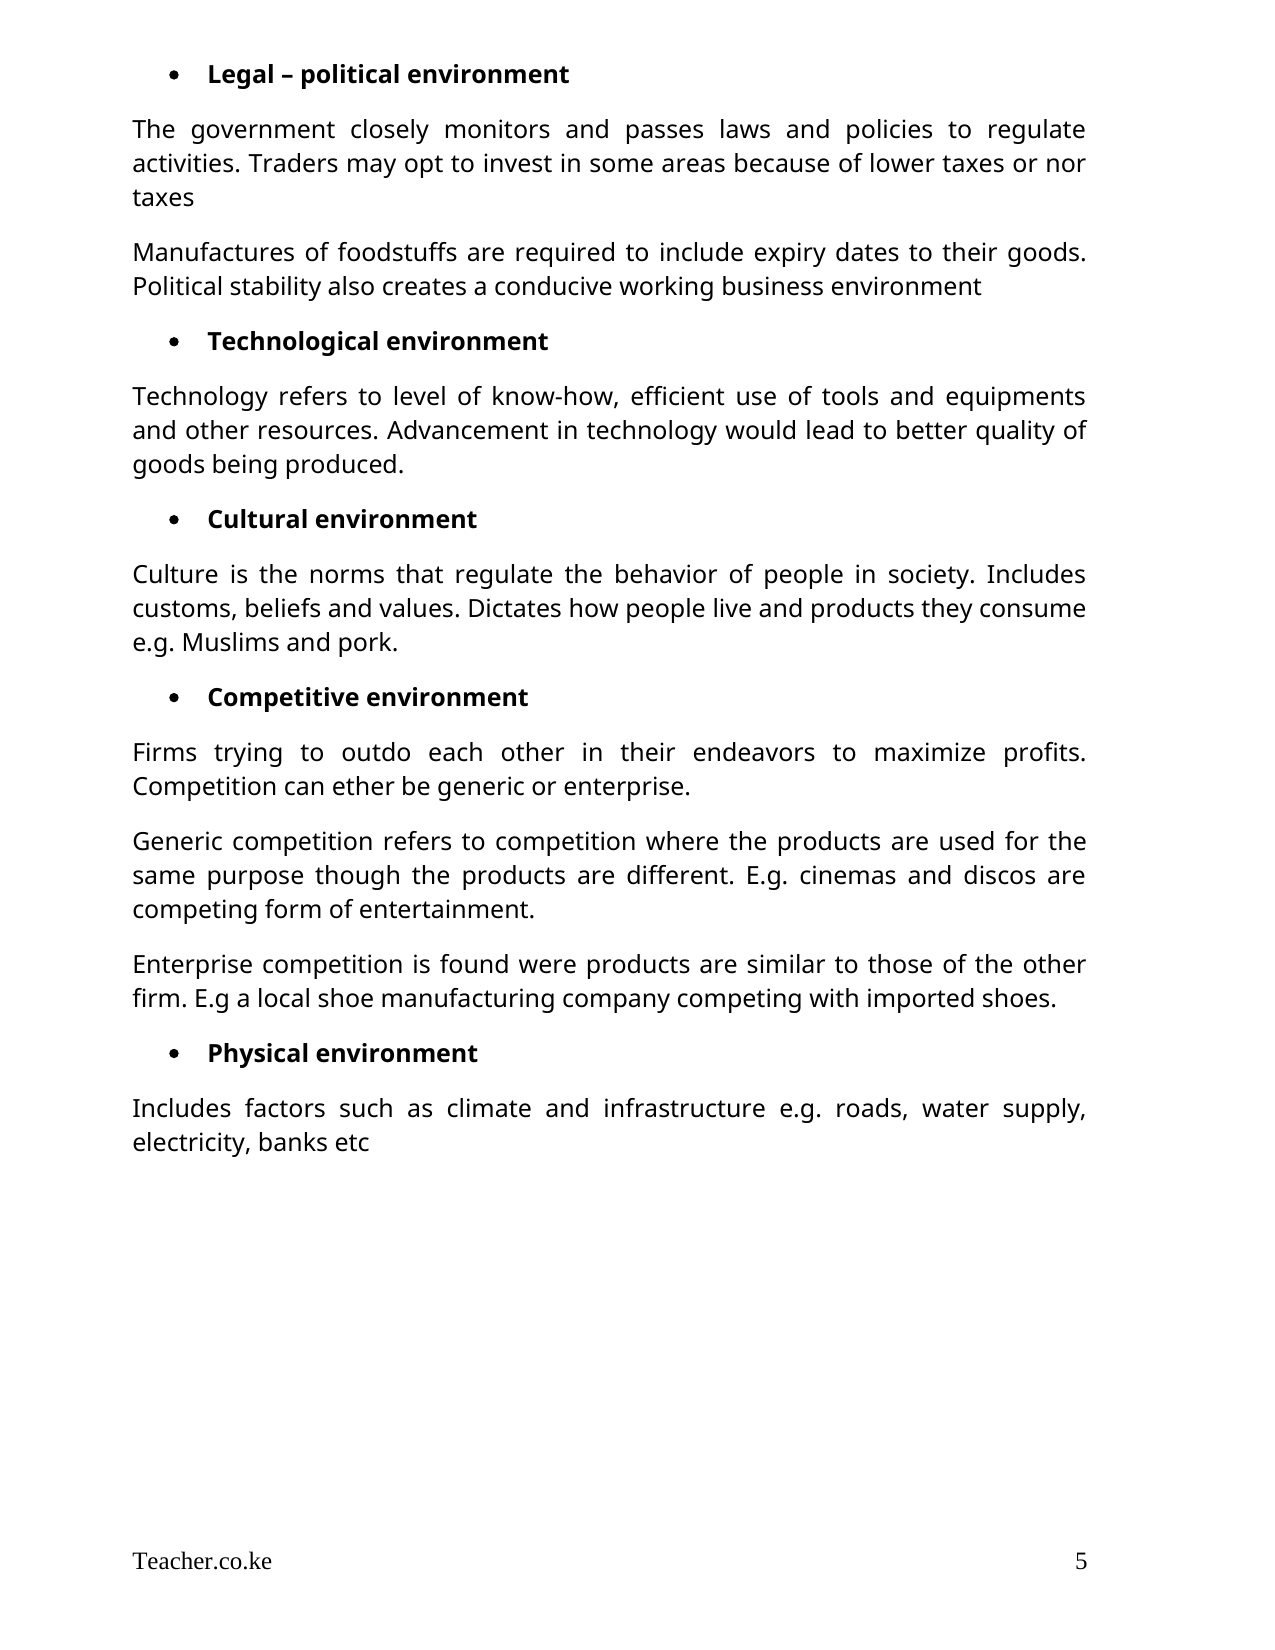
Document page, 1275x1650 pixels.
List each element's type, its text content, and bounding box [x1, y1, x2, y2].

list Legal – political environment [169, 57, 1087, 91]
text Technology refers to level of know-how, efficient use of tools and equipments and other resources. Advancement in technology would lead to better quality of goods being produced. [132, 379, 1087, 481]
text Includes factors such as climate and infrastructure e.g. roads, water supply, electricity, banks etc [132, 1090, 1087, 1158]
text Manufactures of foodstuffs are required to include expiry dates to their goods. Political stability also creates a conducive working business environment [132, 235, 1087, 303]
text The government closely monitors and passes laws and policies to regulate activities. Traders may opt to invest in some areas because of lower taxes or nor taxes [132, 112, 1087, 214]
text Enterprise competition is found were products are similar to those of the other firm. E.g a local shoe manufacturing company competing with imported shoes. [132, 947, 1087, 1015]
text Culture is the norms that regulate the behavior of people in society. Includes customs, beliefs and values. Dictates how people live and products they consume e.g. Muslims and pork. [132, 557, 1087, 659]
list Competitive environment [169, 680, 1087, 714]
text Generic competition refers to competition where the products are used for the same purpose though the products are different. E.g. cinemas and discos are competing form of entertainment. [132, 823, 1087, 926]
list Technological environment [169, 324, 1087, 358]
text Firms trying to outdo each other in their endeavors to maximize profits. Competition can ether be generic or enterprise. [132, 734, 1087, 803]
list Physical environment [169, 1036, 1087, 1069]
list Cultural environment [169, 502, 1087, 536]
